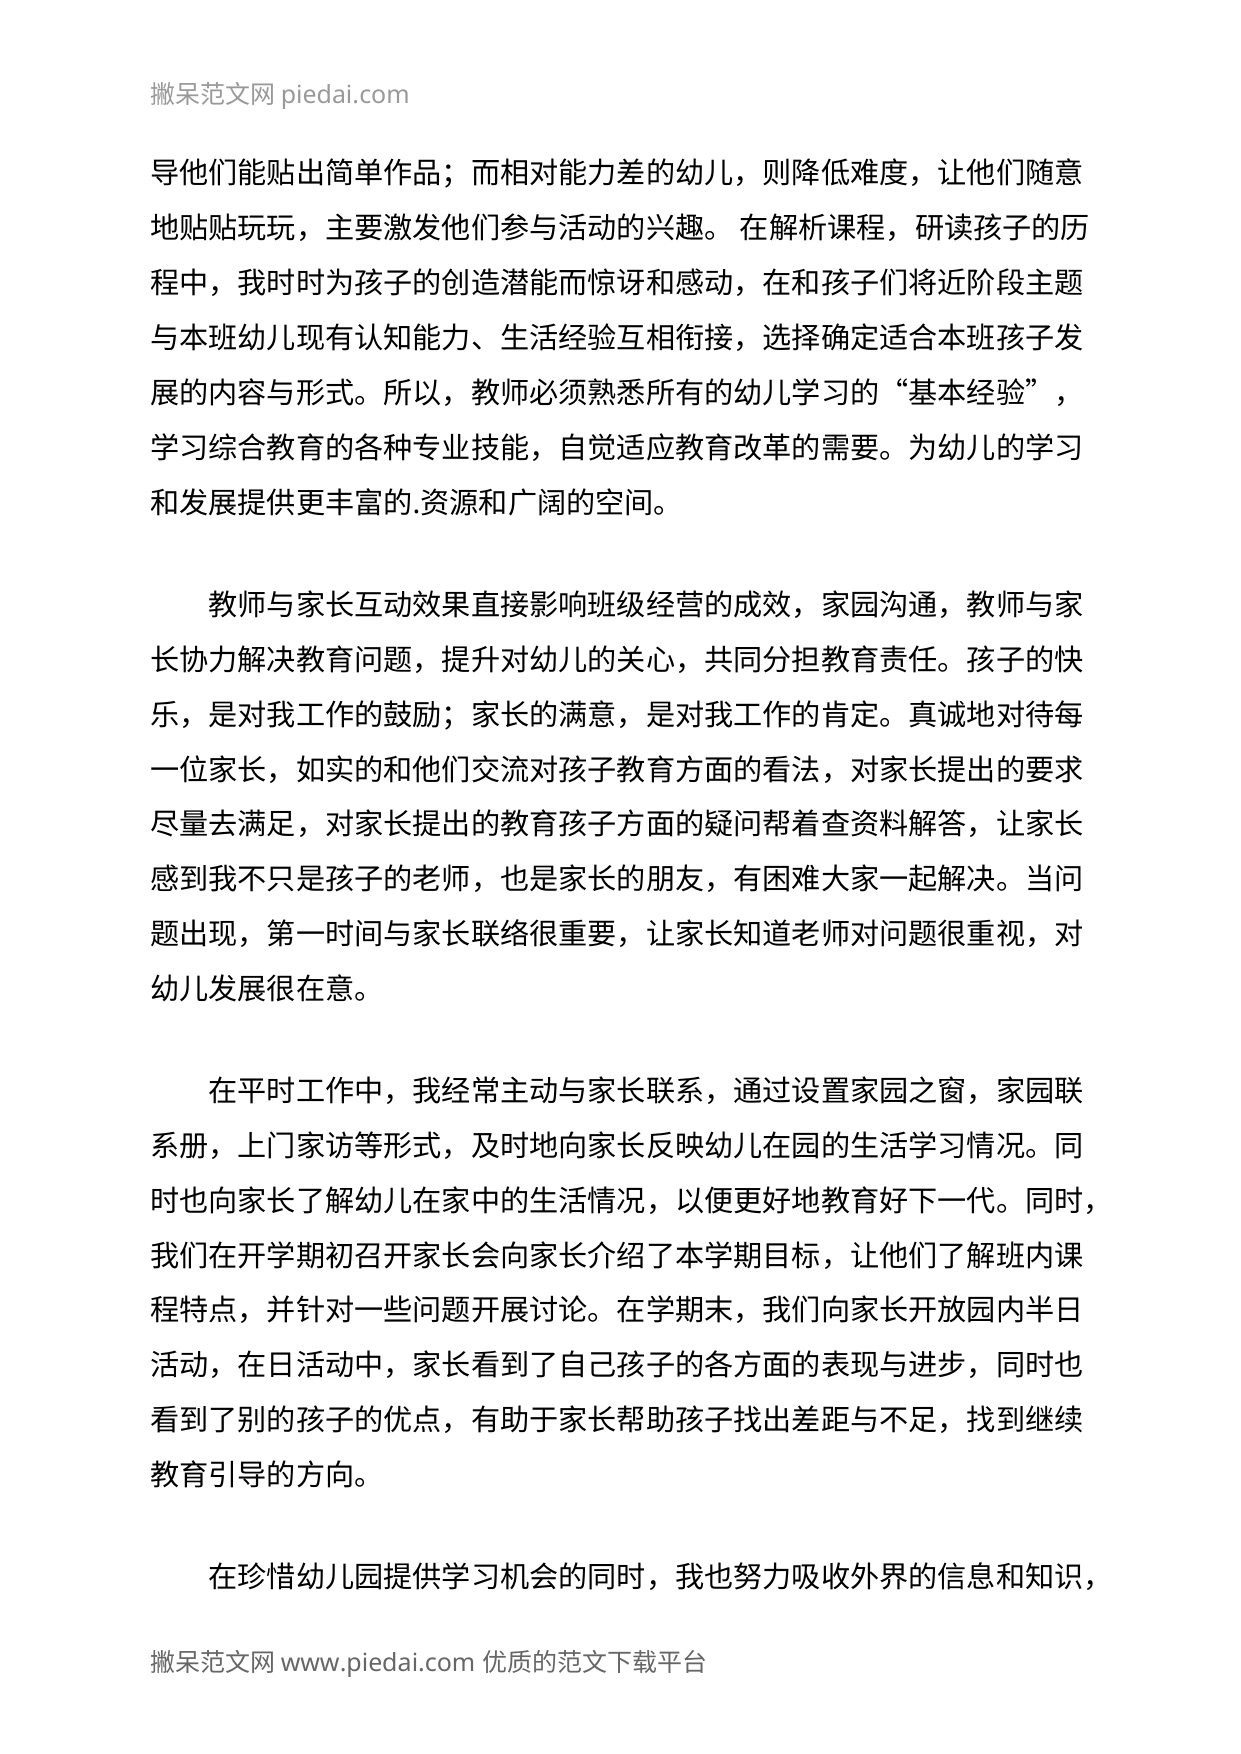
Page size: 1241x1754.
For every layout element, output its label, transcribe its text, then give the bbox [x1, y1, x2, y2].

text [150, 150, 1090, 522]
text 教师与家长互动效果直接影响班级经营的成效，家园沟通，教师与家长协力解决教育问题，提升对幼儿的关心，共同分担教育责任。孩子的快乐，是对我工作的鼓励；家长的满意，是对我工作的肯定。真诚地对待每一位家长，如实的和他们交流对孩子教育方面的看法，对家长提出的要求尽量去满足，对家长提出的教育孩子方面的疑问帮着查资料解答，让家长感到我不只是孩子的老师，也是家长的朋友，有困难大家一起解决。当问题出现，第一时间与家长联络很重要，让家长知道老师对问题很重视，对幼儿发展很在意。 [150, 581, 1090, 1008]
text 在平时工作中，我经常主动与家长联系，通过设置家园之窗，家园联系册，上门家访等形式，及时地向家长反映幼儿在园的生活学习情况。同时也向家长了解幼儿在家中的生活情况，以便更好地教育好下一代。同时，我们在开学期初召开家长会向家长介绍了本学期目标，让他们了解班内课程特点，并针对一些问题开展讨论。在学期末，我们向家长开放园内半日活动，在日活动中，家长看到了自己孩子的各方面的表现与进步，同时也看到了别的孩子的优点，有助于家长帮助孩子找出差距与不足，找到继续教育引导的方向。 [150, 1067, 1090, 1494]
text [150, 1553, 1090, 1596]
